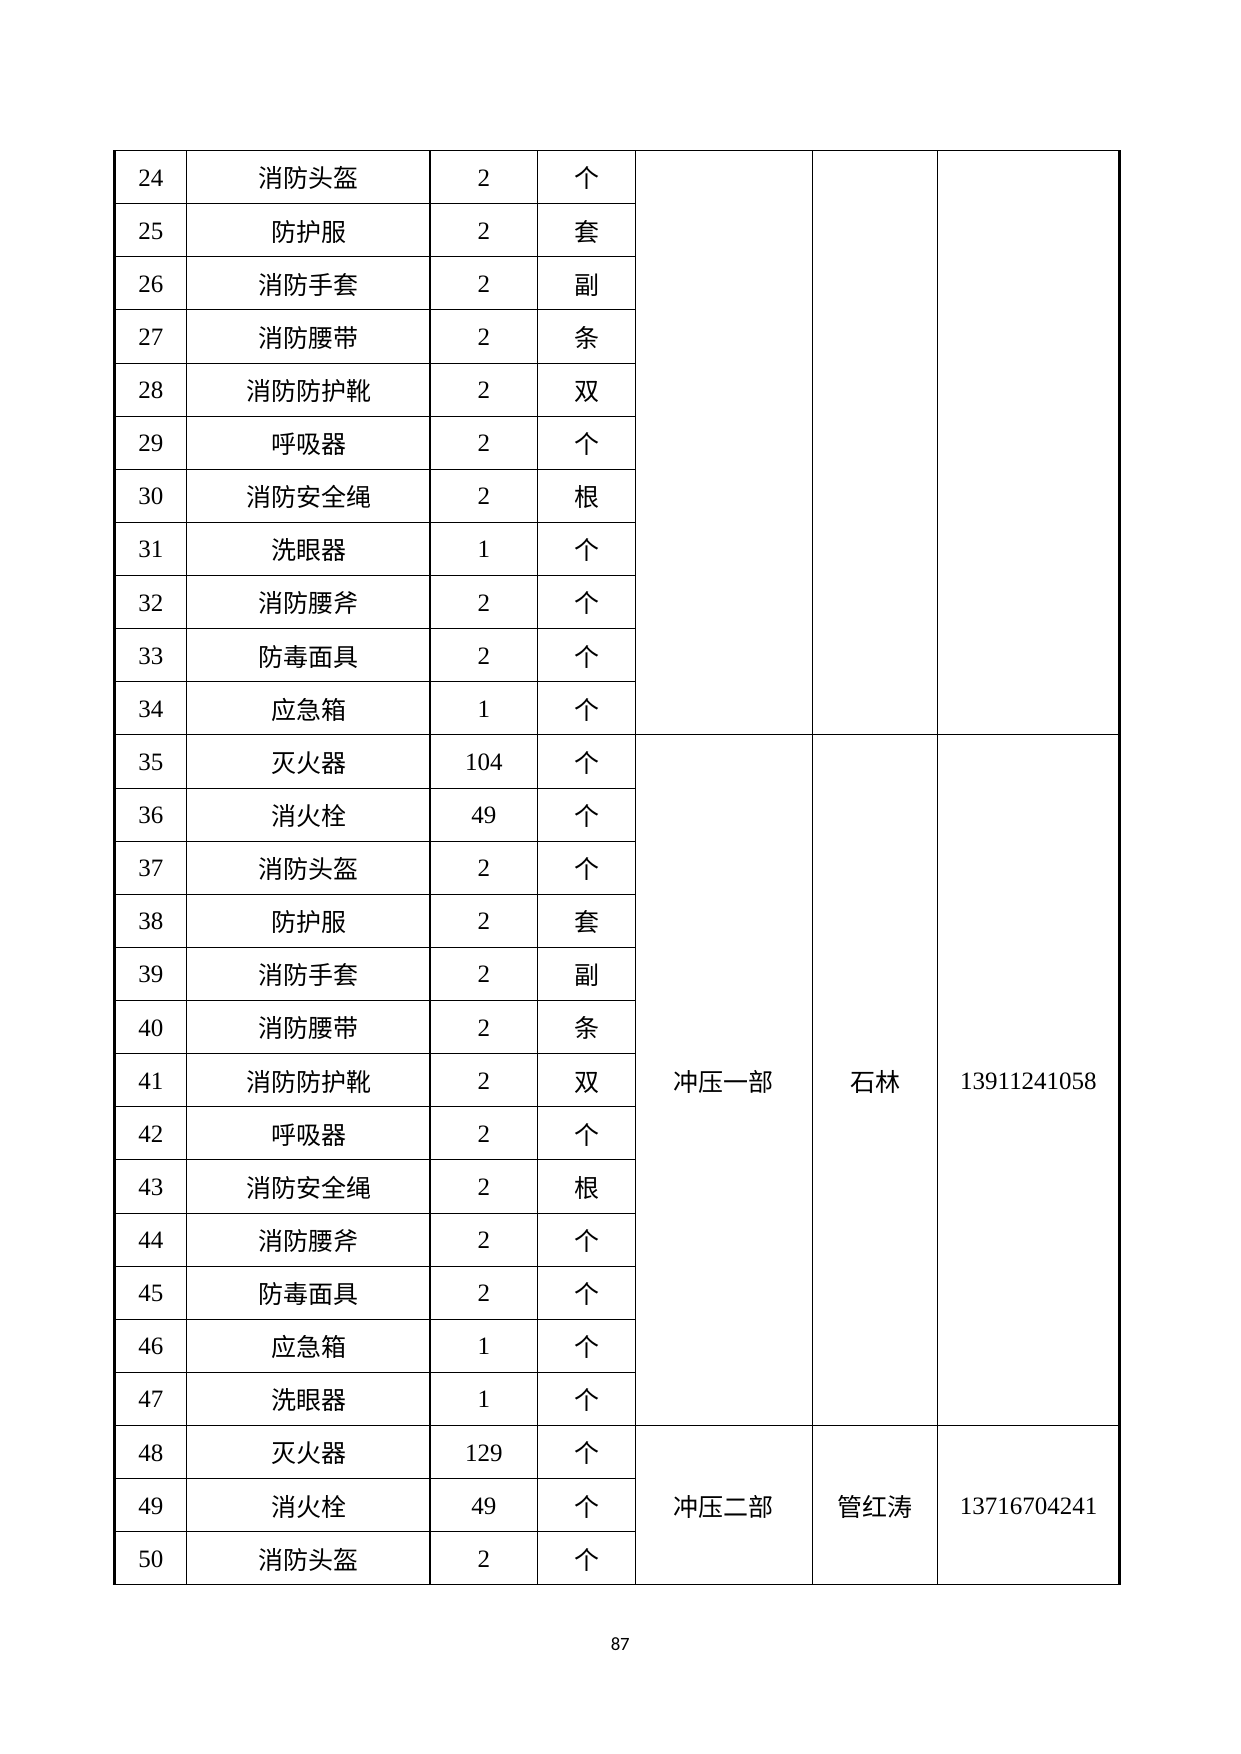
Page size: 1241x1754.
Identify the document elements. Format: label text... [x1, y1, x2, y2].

table_cell 46 [116, 1320, 186, 1372]
table_cell 个 [538, 1107, 635, 1159]
table_cell 个 [538, 417, 635, 469]
table_cell 防毒面具 [187, 1267, 429, 1319]
table_cell 2 [431, 1532, 537, 1584]
table_cell 35 [116, 735, 186, 787]
table_cell 49 [116, 1479, 186, 1531]
table_cell 消防头盔 [187, 151, 429, 203]
table_cell 消防头盔 [187, 842, 429, 894]
table_cell 24 [116, 151, 186, 203]
table_cell 个 [538, 735, 635, 787]
table_cell 消防安全绳 [187, 1160, 429, 1212]
table_cell 个 [538, 523, 635, 575]
table_cell 个 [538, 1267, 635, 1319]
table_cell 防毒面具 [187, 629, 429, 681]
table_cell 104 [431, 735, 537, 787]
table_cell 34 [116, 682, 186, 734]
table_cell 个 [538, 576, 635, 628]
table_cell 石林 [813, 735, 937, 1425]
table_cell 2 [431, 470, 537, 522]
table_cell 灭火器 [187, 1426, 429, 1478]
table_cell 冲压二部 [636, 1426, 812, 1584]
table_cell 1 [431, 1320, 537, 1372]
table_cell 30 [116, 470, 186, 522]
table_cell 2 [431, 417, 537, 469]
table_cell 13911241058 [938, 735, 1118, 1425]
table_cell 消防安全绳 [187, 470, 429, 522]
table_cell 47 [116, 1373, 186, 1425]
table_cell 副 [538, 948, 635, 1000]
table_cell 个 [538, 842, 635, 894]
table_cell 40 [116, 1001, 186, 1053]
table_cell 消防头盔 [187, 1532, 429, 1584]
table_cell 27 [116, 310, 186, 362]
table_cell 32 [116, 576, 186, 628]
table_cell 2 [431, 842, 537, 894]
table_cell 消防腰斧 [187, 576, 429, 628]
table_cell 37 [116, 842, 186, 894]
table_cell 个 [538, 151, 635, 203]
table_cell 套 [538, 895, 635, 947]
table_cell 31 [116, 523, 186, 575]
table_cell 2 [431, 629, 537, 681]
table_cell 个 [538, 1479, 635, 1531]
table_cell 个 [538, 1426, 635, 1478]
table_cell 套 [538, 204, 635, 256]
table_cell 129 [431, 1426, 537, 1478]
table_cell 44 [116, 1214, 186, 1266]
table_cell 洗眼器 [187, 523, 429, 575]
table_cell 个 [538, 1532, 635, 1584]
table_cell 双 [538, 1054, 635, 1106]
table_cell 消防腰带 [187, 1001, 429, 1053]
table_cell 消防防护靴 [187, 1054, 429, 1106]
table_cell 1 [431, 1373, 537, 1425]
table_cell 冲压一部 [636, 735, 812, 1425]
table_cell 39 [116, 948, 186, 1000]
table_cell 根 [538, 470, 635, 522]
table_cell 1 [431, 682, 537, 734]
table_cell 29 [116, 417, 186, 469]
table_cell 个 [538, 1214, 635, 1266]
table_cell 2 [431, 1107, 537, 1159]
table_cell 呼吸器 [187, 417, 429, 469]
table_cell 2 [431, 364, 537, 416]
table_cell 管红涛 [813, 1426, 937, 1584]
table_cell 应急箱 [187, 1320, 429, 1372]
table_cell 45 [116, 1267, 186, 1319]
table_cell 50 [116, 1532, 186, 1584]
table_cell 2 [431, 576, 537, 628]
table_cell 38 [116, 895, 186, 947]
table_cell 49 [431, 1479, 537, 1531]
table_cell 2 [431, 310, 537, 362]
table_cell 条 [538, 310, 635, 362]
table_cell 个 [538, 682, 635, 734]
table_cell 43 [116, 1160, 186, 1212]
table_cell 消防防护靴 [187, 364, 429, 416]
table_cell 灭火器 [187, 735, 429, 787]
table_cell 2 [431, 1001, 537, 1053]
table_cell 28 [116, 364, 186, 416]
table_cell 2 [431, 1267, 537, 1319]
table_cell 26 [116, 257, 186, 309]
table_cell 49 [431, 789, 537, 841]
table_cell 41 [116, 1054, 186, 1106]
table_cell 个 [538, 629, 635, 681]
table_cell 2 [431, 151, 537, 203]
table_cell 2 [431, 948, 537, 1000]
table_cell 25 [116, 204, 186, 256]
table_cell 2 [431, 1054, 537, 1106]
table_cell 消防腰斧 [187, 1214, 429, 1266]
table_cell 个 [538, 1320, 635, 1372]
table_cell 个 [538, 789, 635, 841]
table_cell 2 [431, 1214, 537, 1266]
table_cell 双 [538, 364, 635, 416]
table_cell 42 [116, 1107, 186, 1159]
table_cell 消火栓 [187, 789, 429, 841]
table_cell 消火栓 [187, 1479, 429, 1531]
table_cell 条 [538, 1001, 635, 1053]
table_cell 2 [431, 257, 537, 309]
table_cell 防护服 [187, 204, 429, 256]
table_cell 2 [431, 895, 537, 947]
table_cell 防护服 [187, 895, 429, 947]
table_cell 48 [116, 1426, 186, 1478]
table_cell 2 [431, 1160, 537, 1212]
table_cell 33 [116, 629, 186, 681]
table_cell 消防手套 [187, 257, 429, 309]
table_cell 应急箱 [187, 682, 429, 734]
table_cell 13716704241 [938, 1426, 1118, 1584]
table_cell 呼吸器 [187, 1107, 429, 1159]
table_cell 2 [431, 204, 537, 256]
table_cell 个 [538, 1373, 635, 1425]
table_cell 洗眼器 [187, 1373, 429, 1425]
table_cell 1 [431, 523, 537, 575]
table_cell 根 [538, 1160, 635, 1212]
table_cell 消防手套 [187, 948, 429, 1000]
table_cell 36 [116, 789, 186, 841]
table_cell 副 [538, 257, 635, 309]
table_cell 消防腰带 [187, 310, 429, 362]
